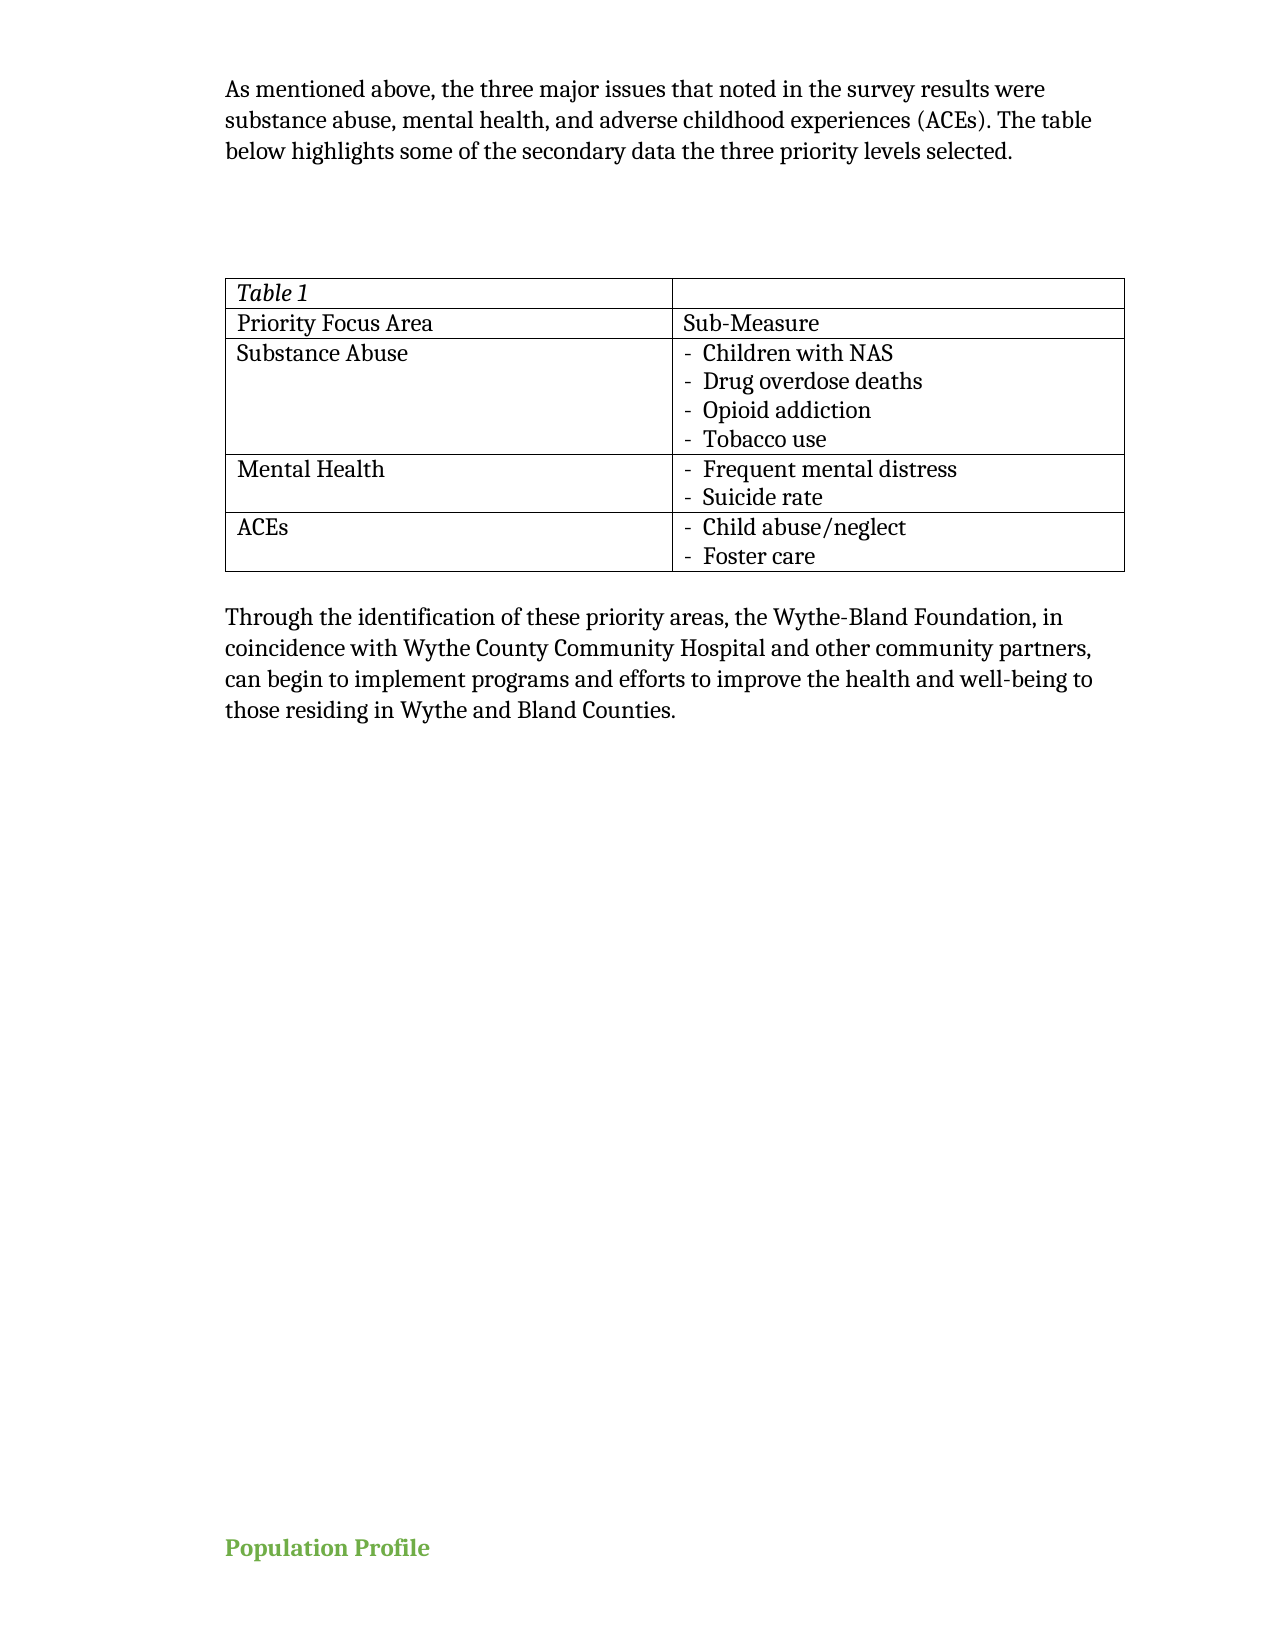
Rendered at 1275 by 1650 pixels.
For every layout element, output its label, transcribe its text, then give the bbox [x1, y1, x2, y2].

table_cell ACEs [226, 513, 672, 571]
table_cell - Children with NAS - Drug overdose deaths - Opioid addiction - Tobacco use [673, 339, 1124, 453]
table_cell Mental Health [226, 455, 672, 512]
table_cell - Frequent mental distress - Suicide rate [673, 455, 1124, 512]
list As mentioned above, the three major issues that noted in the survey results were substance abuse, mental health, and adverse childhood experiences (ACEs). The table below highlights some of the secondary data the three priority levels selected. [225, 75, 1125, 166]
table_cell Substance Abuse [226, 339, 672, 453]
table_cell - Child abuse/neglect - Foster care [673, 513, 1124, 571]
table_header [673, 279, 1124, 308]
table_cell Priority Focus Area [226, 309, 672, 337]
list Through the identification of these priority areas, the Wythe-Bland Foundation, in coincidence with Wythe County Community Hospital and other community partners, can begin to implement programs and efforts to improve the health and well-being to those residing in Wythe and Bland Counties. [225, 603, 1125, 724]
table_cell Sub-Measure [673, 309, 1124, 337]
list Population Profile [225, 1534, 1125, 1563]
table_header Table 1 [226, 279, 672, 308]
